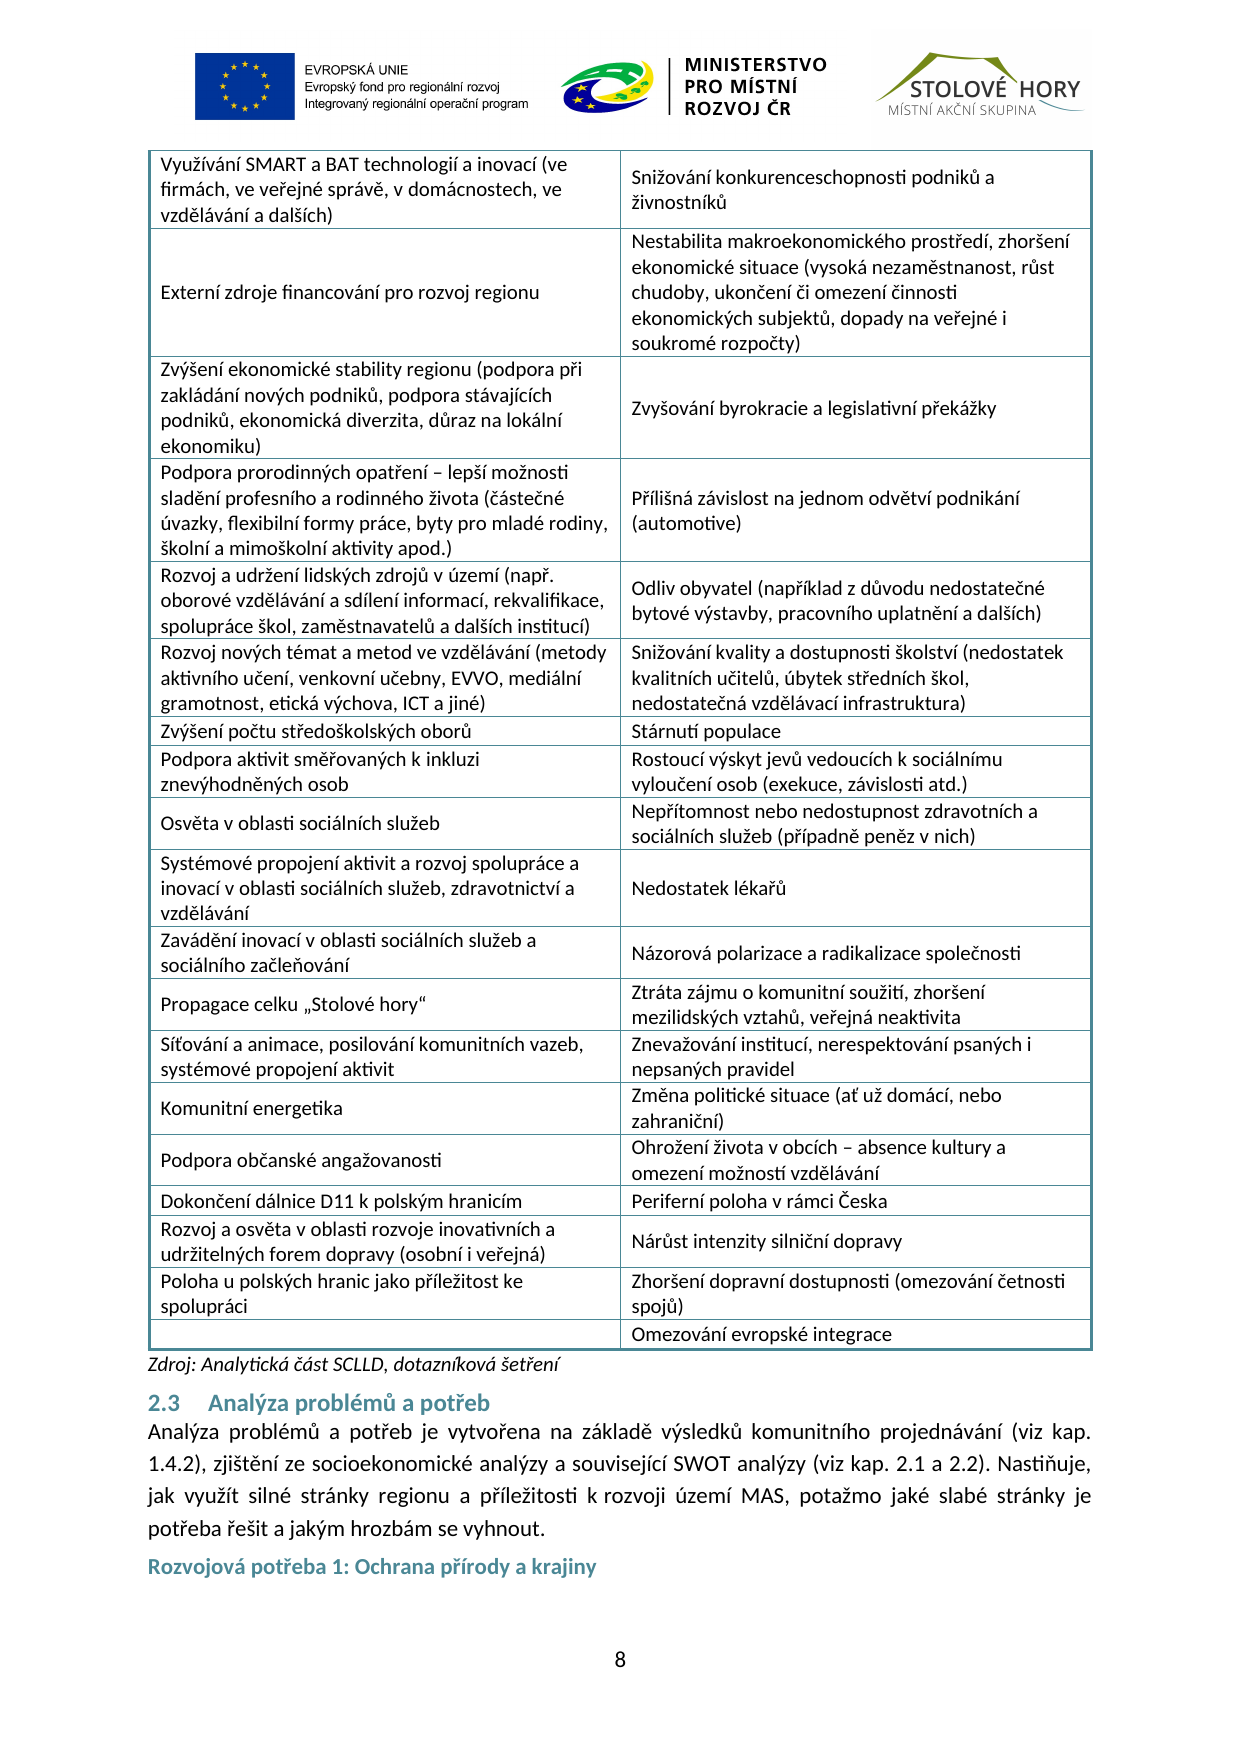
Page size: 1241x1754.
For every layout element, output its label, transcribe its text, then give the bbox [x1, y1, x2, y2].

table_cell Přílišná závislost na jednom odvětví podnikání (automotive) [621, 459, 1090, 561]
table_cell Rostoucí výskyt jevů vedoucích k sociálnímu vyloučení osob (exekuce, závislosti atd.) [621, 746, 1090, 797]
table_cell Rozvoj a osvěta v oblasti rozvoje inovativních a udržitelných forem dopravy (osobní i veřejná) [151, 1216, 620, 1267]
table_cell Komunitní energetika [151, 1083, 620, 1133]
table_cell Zvýšení ekonomické stability regionu (podpora při zakládání nových podniků, podpora stávajících podniků, ekonomická diverzita, důraz na lokální ekonomiku) [151, 357, 620, 458]
text Analýza problémů a potřeb je vytvořena na základě výsledků komunitního projednávání (viz kap. 1.4.2), zjištění ze socioekonomické analýzy a související SWOT analýzy (viz kap. 2.1 a 2.2). Nastiňuje, jak využít silné stránky regionu a příležitosti k rozvoji území MAS, potažmo jaké slabé stránky je potřeba řešit a jakým hrozbám se vyhnout. [148, 1417, 1093, 1542]
table_cell Rozvoj nových témat a metod ve vzdělávání (metody aktivního učení, venkovní učebny, EVVO, mediální gramotnost, etická výchova, ICT a jiné) [151, 639, 620, 716]
table_cell Dokončení dálnice D11 k polským hranicím [151, 1186, 620, 1215]
table_cell Poloha u polských hranic jako příležitost ke spolupráci [151, 1268, 620, 1319]
text Zdroj: Analytická část SCLLD, dotazníková šetření [148, 1351, 1093, 1377]
table_cell Snižování kvality a dostupnosti školství (nedostatek kvalitních učitelů, úbytek středních škol, nedostatečná vzdělávací infrastruktura) [621, 639, 1090, 716]
table_cell Zavádění inovací v oblasti sociálních služeb a sociálního začleňování [151, 927, 620, 978]
table_cell Propagace celku „Stolové hory“ [151, 979, 620, 1030]
text Rozvojová potřeba 1: Ochrana přírody a krajiny [148, 1552, 1093, 1580]
subtitle Analýza problémů a potřeb [148, 1387, 1093, 1417]
table_cell Osvěta v oblasti sociálních služeb [151, 798, 620, 849]
table_cell Odliv obyvatel (například z důvodu nedostatečné bytové výstavby, pracovního uplatnění a dalších) [621, 562, 1090, 638]
table_cell Podpora prorodinných opatření – lepší možnosti sladění profesního a rodinného života (částečné úvazky, flexibilní formy práce, byty pro mladé rodiny, školní a mimoškolní aktivity apod.) [151, 459, 620, 561]
table_cell Nedostatek lékařů [621, 850, 1090, 926]
table_cell Ztráta zájmu o komunitní soužití, zhoršení mezilidských vztahů, veřejná neaktivita [621, 979, 1090, 1030]
table_cell Zvýšení počtu středoškolských oborů [151, 717, 620, 745]
table_cell Využívání SMART a BAT technologií a inovací (ve firmách, ve veřejné správě, v domácnostech, ve vzdělávání a dalších) [151, 151, 620, 227]
table_cell Periferní poloha v rámci Česka [621, 1186, 1090, 1215]
table_cell Změna politické situace (ať už domácí, nebo zahraniční) [621, 1083, 1090, 1133]
table_cell Systémové propojení aktivit a rozvoj spolupráce a inovací v oblasti sociálních služeb, zdravotnictví a vzdělávání [151, 850, 620, 926]
table_cell Nestabilita makroekonomického prostředí, zhoršení ekonomické situace (vysoká nezaměstnanost, růst chudoby, ukončení či omezení činnosti ekonomických subjektů, dopady na veřejné i soukromé rozpočty) [621, 229, 1090, 356]
table_cell Nepřítomnost nebo nedostupnost zdravotních a sociálních služeb (případně peněz v nich) [621, 798, 1090, 849]
table_cell Ohrožení života v obcích – absence kultury a omezení možností vzdělávání [621, 1135, 1090, 1185]
table_cell Omezování evropské integrace [621, 1320, 1090, 1348]
table_cell Zvyšování byrokracie a legislativní překážky [621, 357, 1090, 458]
table_cell Nárůst intenzity silniční dopravy [621, 1216, 1090, 1267]
table_cell Zhoršení dopravní dostupnosti (omezování četnosti spojů) [621, 1268, 1090, 1319]
table_cell Podpora občanské angažovanosti [151, 1135, 620, 1185]
table_cell Názorová polarizace a radikalizace společnosti [621, 927, 1090, 978]
table_cell Stárnutí populace [621, 717, 1090, 745]
table_cell [151, 1320, 620, 1348]
table_cell Snižování konkurenceschopnosti podniků a živnostníků [621, 151, 1090, 227]
table_cell Znevažování institucí, nerespektování psaných i nepsaných pravidel [621, 1031, 1090, 1082]
picture [870, 29, 1092, 150]
table_cell Síťování a animace, posilování komunitních vazeb, systémové propojení aktivit [151, 1031, 620, 1082]
picture [173, 30, 848, 142]
table_cell Podpora aktivit směřovaných k inkluzi znevýhodněných osob [151, 746, 620, 797]
table_cell Rozvoj a udržení lidských zdrojů v území (např. oborové vzdělávání a sdílení informací, rekvalifikace, spolupráce škol, zaměstnavatelů a dalších institucí) [151, 562, 620, 638]
table_cell Externí zdroje financování pro rozvoj regionu [151, 229, 620, 356]
